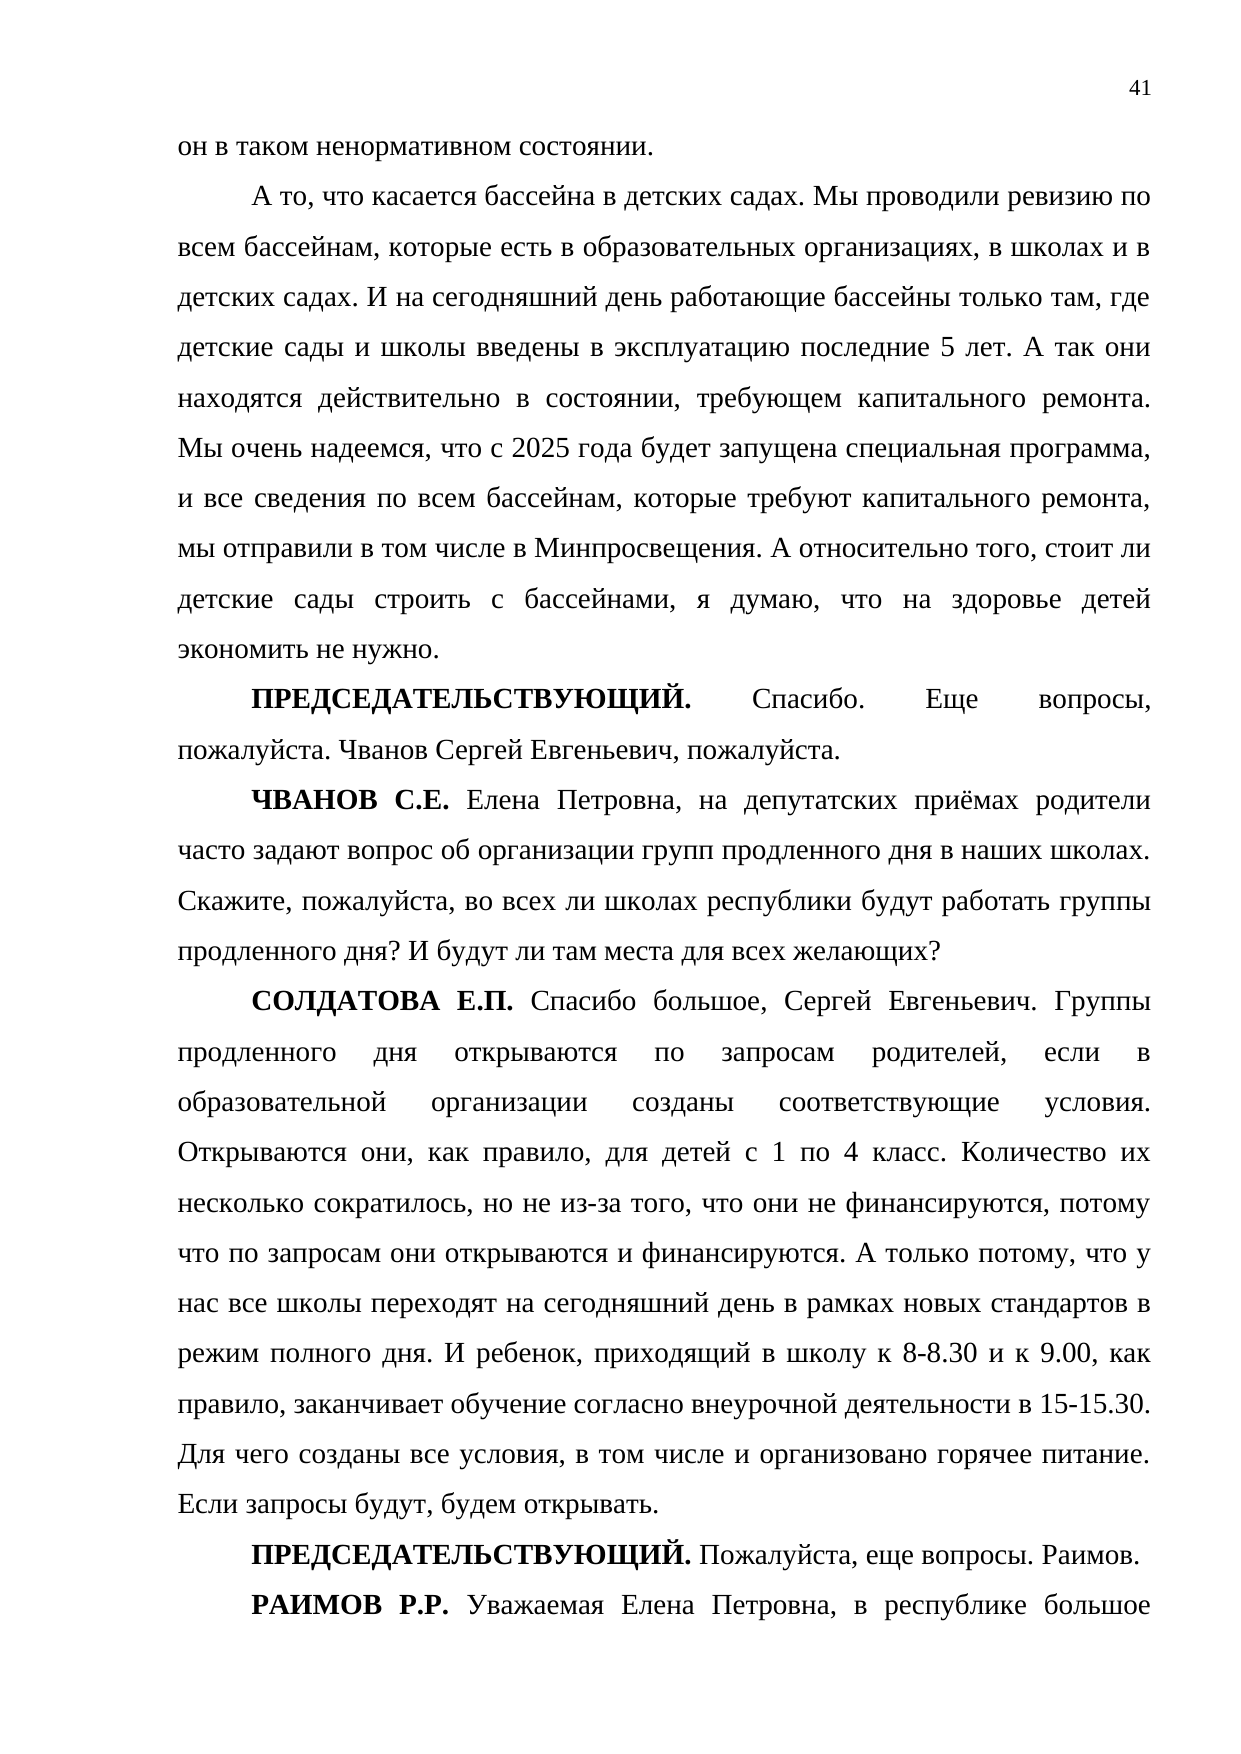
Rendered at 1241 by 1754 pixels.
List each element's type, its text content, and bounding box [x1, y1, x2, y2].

text А то, что касается бассейна в детских садах. Мы проводили ревизию по всем бассейнам, которые есть в образовательных организациях, в школах и в детских садах. И на сегодняшний день работающие бассейны только там, где детские сады и школы введены в эксплуатацию последние 5 лет. А так они находятся действительно в состоянии, требующем капитального ремонта. Мы очень надеемся, что с 2025 года будет запущена специальная программа, и все сведения по всем бассейнам, которые требуют капитального ремонта, мы отправили в том числе в Минпросвещения. А относительно того, стоит ли детские сады строить с бассейнами, я думаю, что на здоровье детей экономить не нужно. [177, 178, 1152, 665]
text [177, 128, 1152, 162]
text ПРЕДСЕДАТЕЛЬСТВУЮЩИЙ. Спасибо. Еще вопросы, пожалуйста. Чванов Сергей Евгеньевич, пожалуйста. [177, 682, 1152, 765]
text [177, 1587, 1152, 1629]
text ЧВАНОВ С.Е. Елена Петровна, на депутатских приёмах родители часто задают вопрос об организации групп продленного дня в наших школах. Скажите, пожалуйста, во всех ли школах республики будут работать группы продленного дня? И будут ли там места для всех желающих? [177, 782, 1152, 967]
text ПРЕДСЕДАТЕЛЬСТВУЮЩИЙ. Пожалуйста, еще вопросы. Раимов. [177, 1537, 1152, 1570]
text СОЛДАТОВА Е.П. Спасибо большое, Сергей Евгеньевич. Группы продленного дня открываются по запросам родителей, если в образовательной организации созданы соответствующие условия. Открываются они, как правило, для детей с 1 по 4 класс. Количество их несколько сократилось, но не из-за того, что они не финансируются, потому что по запросам они открываются и финансируются. А только потому, что у нас все школы переходят на сегодняшний день в рамках новых стандартов в режим полного дня. И ребенок, приходящий в школу к 8-8.30 и к 9.00, как правило, заканчивает обучение согласно внеурочной деятельности в 15-15.30. Для чего созданы все условия, в том числе и организовано горячее питание. Если запросы будут, будем открывать. [177, 983, 1152, 1520]
